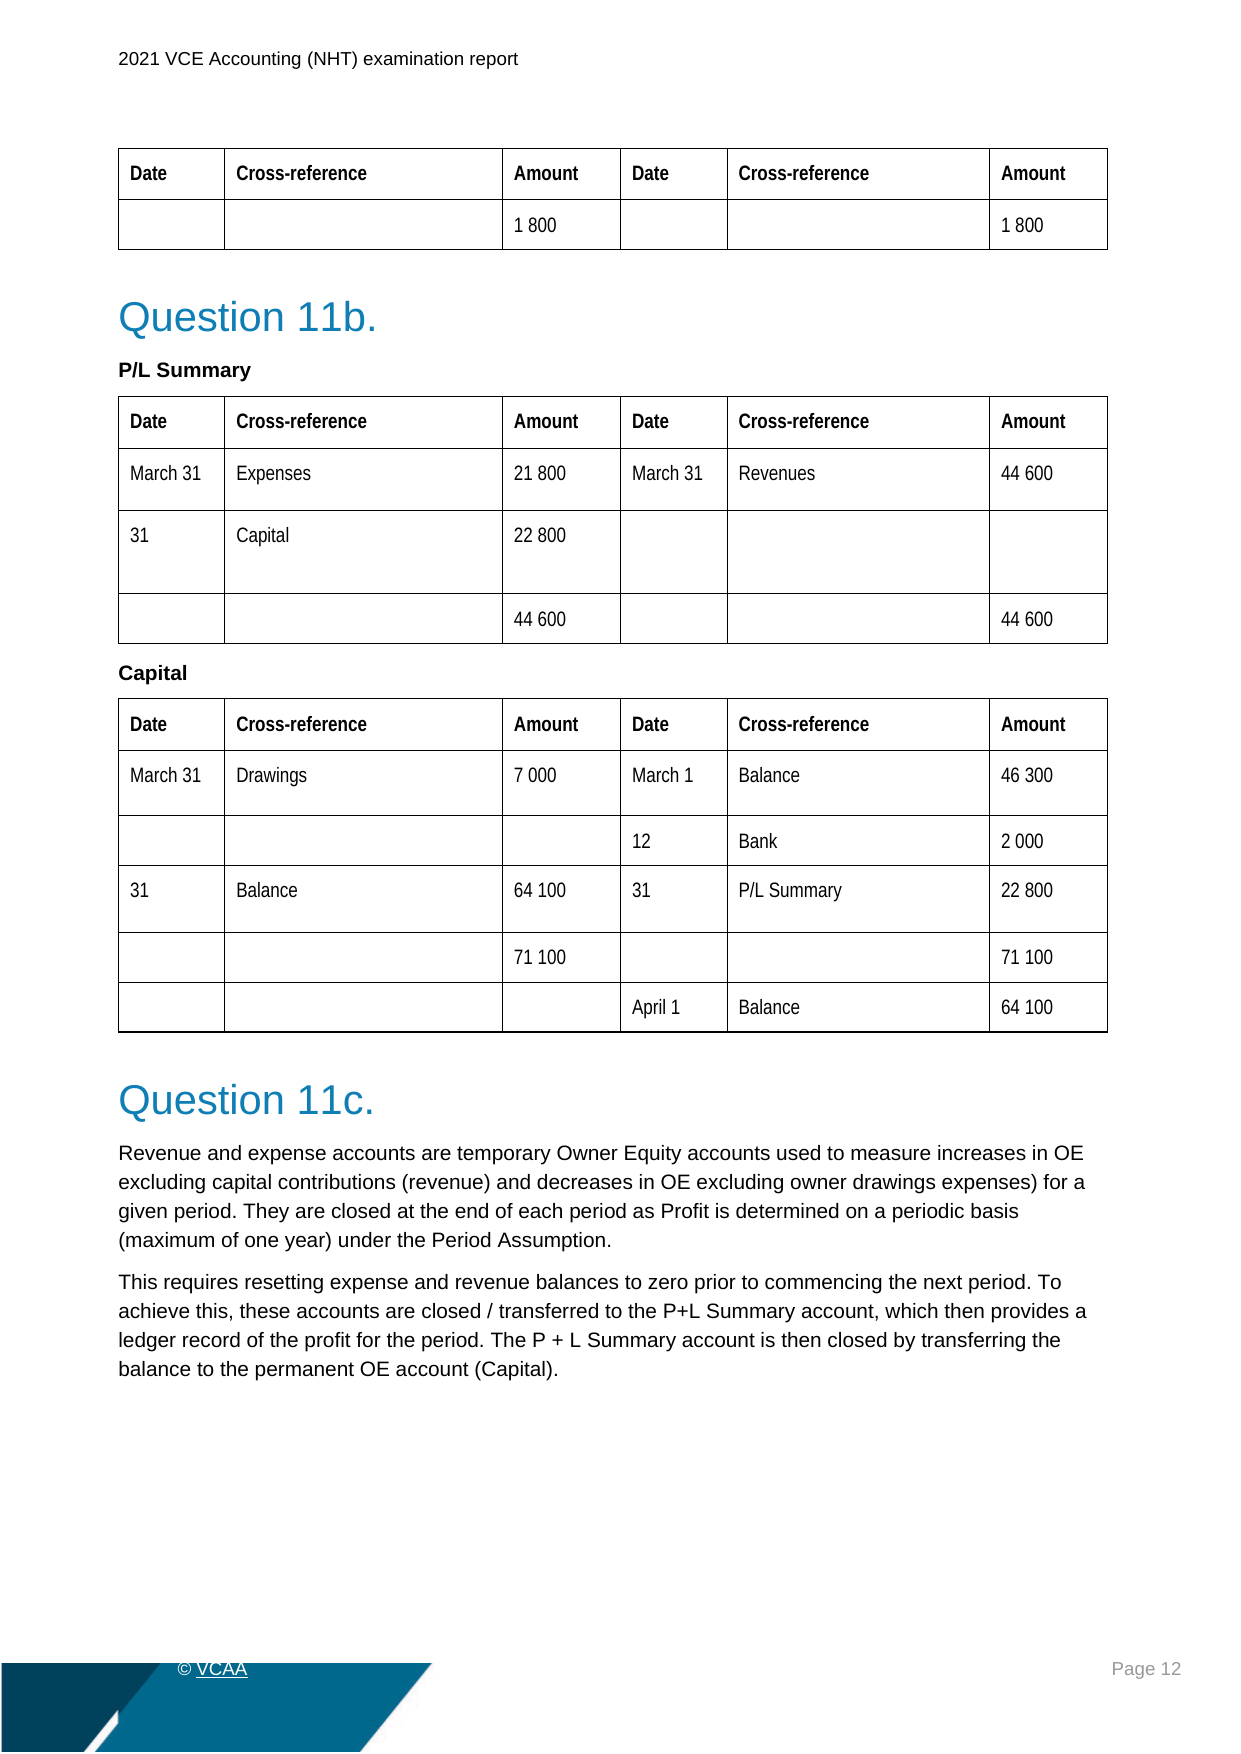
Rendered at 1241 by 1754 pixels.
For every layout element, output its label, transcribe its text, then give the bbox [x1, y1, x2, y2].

table_cell 21 800 [503, 449, 620, 510]
table_cell [728, 594, 989, 643]
table_cell [225, 816, 502, 865]
table_cell March 31 [119, 751, 224, 815]
table_cell 64 100 [990, 983, 1107, 1031]
table_cell 22 800 [990, 866, 1107, 932]
table_cell 12 [621, 816, 727, 865]
subtitle Question 11b. [118, 292, 1122, 342]
table_cell March 1 [621, 751, 727, 815]
table_cell 44 600 [503, 594, 620, 643]
table_header Amount [503, 397, 620, 447]
table_cell [225, 594, 502, 643]
table_cell 44 600 [990, 594, 1107, 643]
table_cell March 31 [621, 449, 727, 510]
table_cell 44 600 [990, 449, 1107, 510]
table_cell 31 [621, 866, 727, 932]
table_header Amount [990, 397, 1107, 447]
table_cell [119, 933, 224, 982]
table_cell Balance [225, 866, 502, 932]
table_cell [621, 933, 727, 982]
text Revenue and expense accounts are temporary Owner Equity accounts used to measure increases in OE excluding capital contributions (revenue) and decreases in OE excluding owner drawings expenses) for a given period. They are closed at the end of each period as Profit is determined on a periodic basis (maximum of one year) under the Period Assumption. [118, 1137, 1122, 1253]
table_cell Balance [728, 983, 989, 1031]
table_header Amount [990, 699, 1107, 750]
table_cell [728, 511, 989, 593]
table_header Cross-reference [225, 397, 502, 447]
table_cell 7 000 [503, 751, 620, 815]
picture [85, 1711, 118, 1752]
subtitle Question 11c. [118, 1074, 1122, 1124]
table_cell [728, 933, 989, 982]
table_cell [119, 200, 224, 249]
table_header Date [119, 397, 224, 447]
table_cell [225, 983, 502, 1031]
text This requires resetting expense and revenue balances to zero prior to commencing the next period. To achieve this, these accounts are closed / transferred to the P+L Summary account, which then provides a ledger record of the profit for the period. The P + L Summary account is then closed by transferring the balance to the permanent OE account (Capital). [118, 1266, 1122, 1382]
table_cell March 31 [119, 449, 224, 510]
table_header Date [621, 397, 727, 447]
text P/L Summary [118, 354, 1122, 383]
table_cell [621, 511, 727, 593]
table_header Cross-reference [728, 699, 989, 750]
picture [361, 1663, 1241, 1752]
table_header Date [119, 149, 224, 199]
table_cell Drawings [225, 751, 502, 815]
table_cell [728, 200, 989, 249]
table_cell 2 000 [990, 816, 1107, 865]
table_header Amount [990, 149, 1107, 199]
table_cell Expenses [225, 449, 502, 510]
table_cell 64 100 [503, 866, 620, 932]
table_cell Revenues [728, 449, 989, 510]
table_cell 1 800 [503, 200, 620, 249]
table_cell [119, 594, 224, 643]
table_cell 31 [119, 866, 224, 932]
table_header Amount [503, 699, 620, 750]
table_cell Balance [728, 751, 989, 815]
table_header Cross-reference [225, 149, 502, 199]
table_cell [621, 594, 727, 643]
table_cell 31 [119, 511, 224, 593]
table_cell [503, 816, 620, 865]
text Capital [118, 657, 1122, 686]
table_header Date [119, 699, 224, 750]
table_header Date [621, 149, 727, 199]
table_header Amount [503, 149, 620, 199]
table_cell [225, 200, 502, 249]
table_cell P/L Summary [728, 866, 989, 932]
table_cell [119, 816, 224, 865]
table_header Cross-reference [728, 149, 989, 199]
table_cell 22 800 [503, 511, 620, 593]
table_cell [990, 511, 1107, 593]
table_cell [621, 200, 727, 249]
table_cell Bank [728, 816, 989, 865]
table_cell Capital [225, 511, 502, 593]
table_cell [119, 983, 224, 1031]
table_header Cross-reference [728, 397, 989, 447]
table_cell [503, 983, 620, 1031]
table_cell 71 100 [503, 933, 620, 982]
table_header Date [621, 699, 727, 750]
table_cell 71 100 [990, 933, 1107, 982]
table_header Cross-reference [225, 699, 502, 750]
table_cell [225, 933, 502, 982]
table_cell 1 800 [990, 200, 1107, 249]
table_cell April 1 [621, 983, 727, 1031]
table_cell 46 300 [990, 751, 1107, 815]
